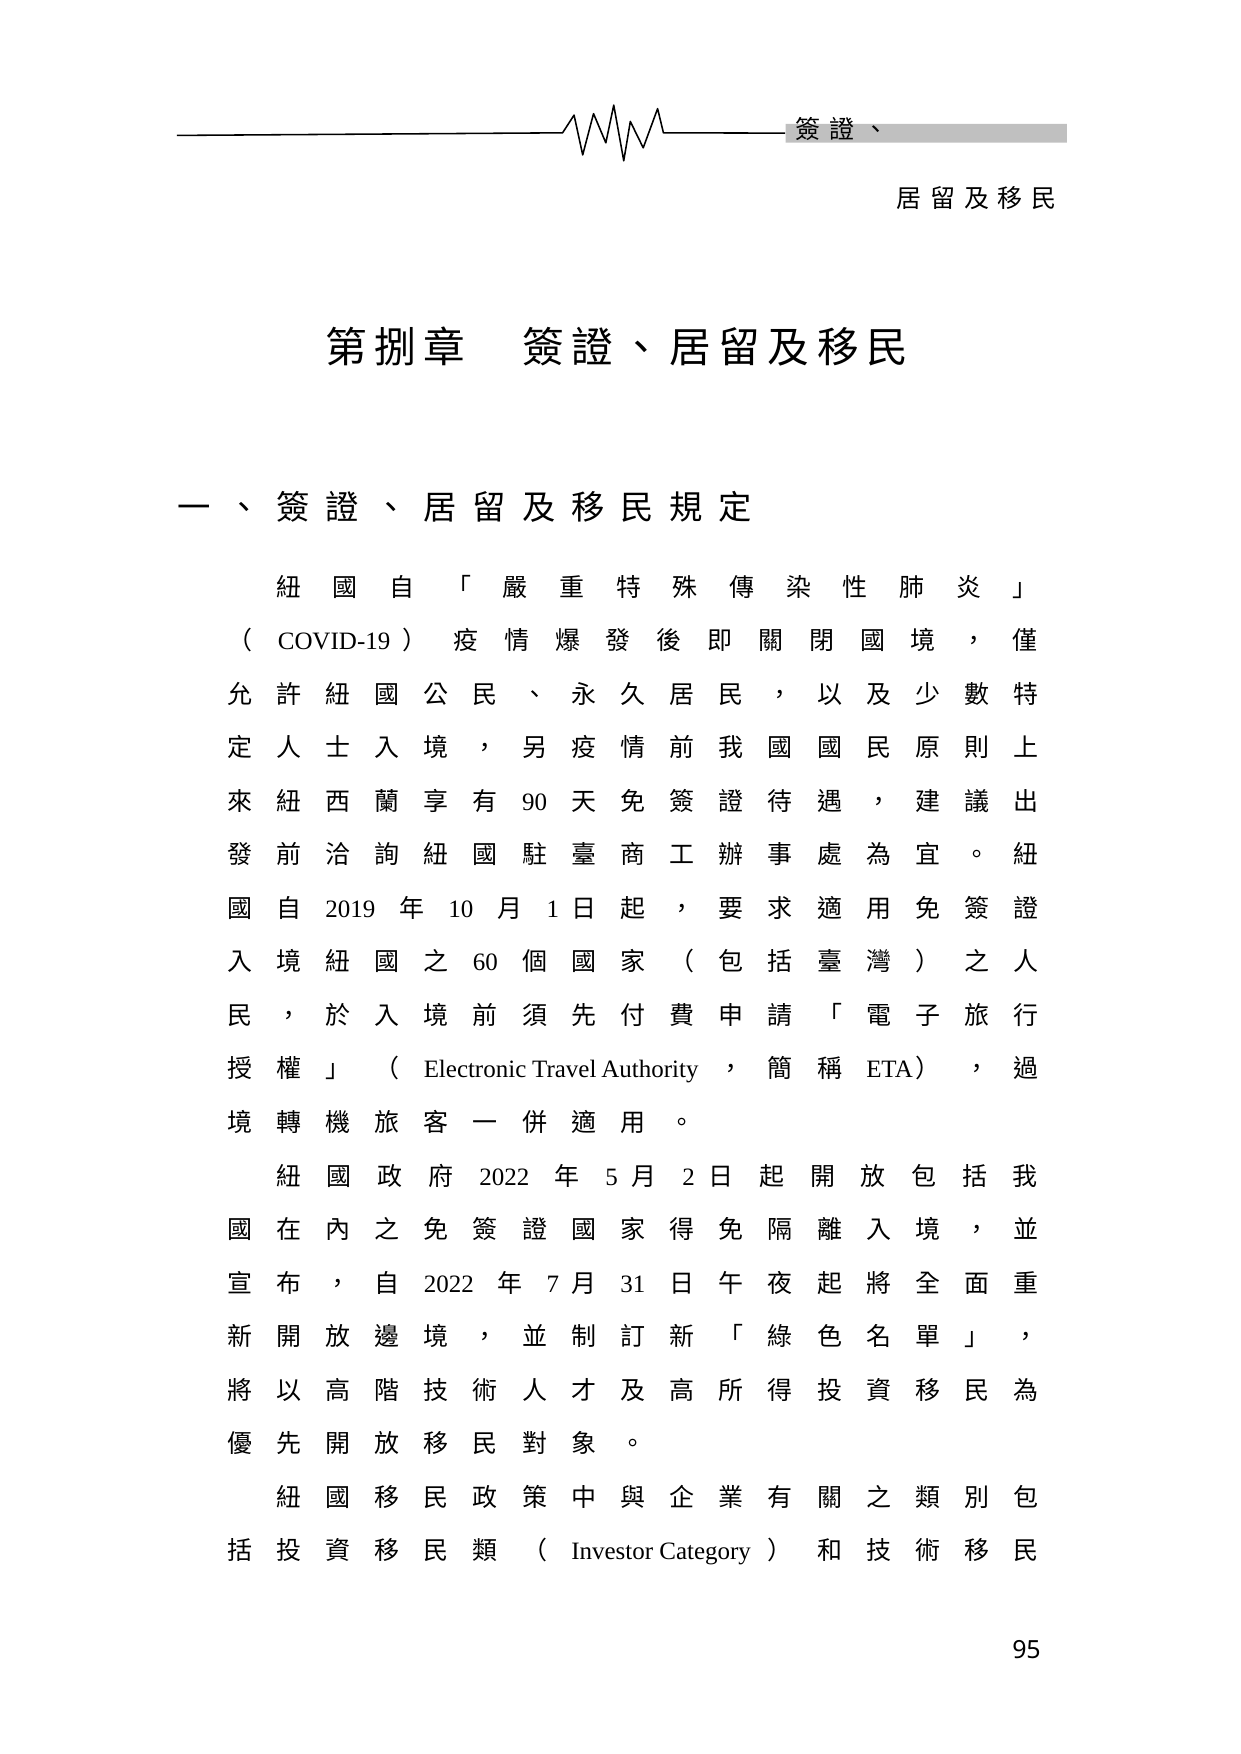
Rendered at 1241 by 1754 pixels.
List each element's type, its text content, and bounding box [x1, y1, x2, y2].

text 一、簽證、居留及移民規定 [178, 478, 1063, 532]
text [219, 1469, 1063, 1576]
text 第捌章 簽證、居留及移民 [178, 291, 1063, 398]
text 紐國自「嚴重特殊傳染性肺炎」（COVID-19）疫情爆發後即關閉國境，僅允許紐國公民、永久居民，以及少數特定人士入境，另疫情前我國國民原則上來紐西蘭享有90天免簽證待遇，建議出發前洽詢紐國駐臺商工辦事處為宜。紐國自2019年10月1日起，要求適用免簽證入境紐國之60個國家（包括臺灣）之人民，於入境前須先付費申請「電子旅行授權」（Electronic Travel Authority，簡稱ETA），過境轉機旅客一併適用。 [219, 558, 1063, 1147]
text 紐國政府2022年5月2日起開放包括我國在內之免簽證國家得免隔離入境，並宣布，自2022年7月31日午夜起將全面重新開放邊境，並制訂新「綠色名單」，將以高階技術人才及高所得投資移民為優先開放移民對象。 [219, 1147, 1063, 1469]
